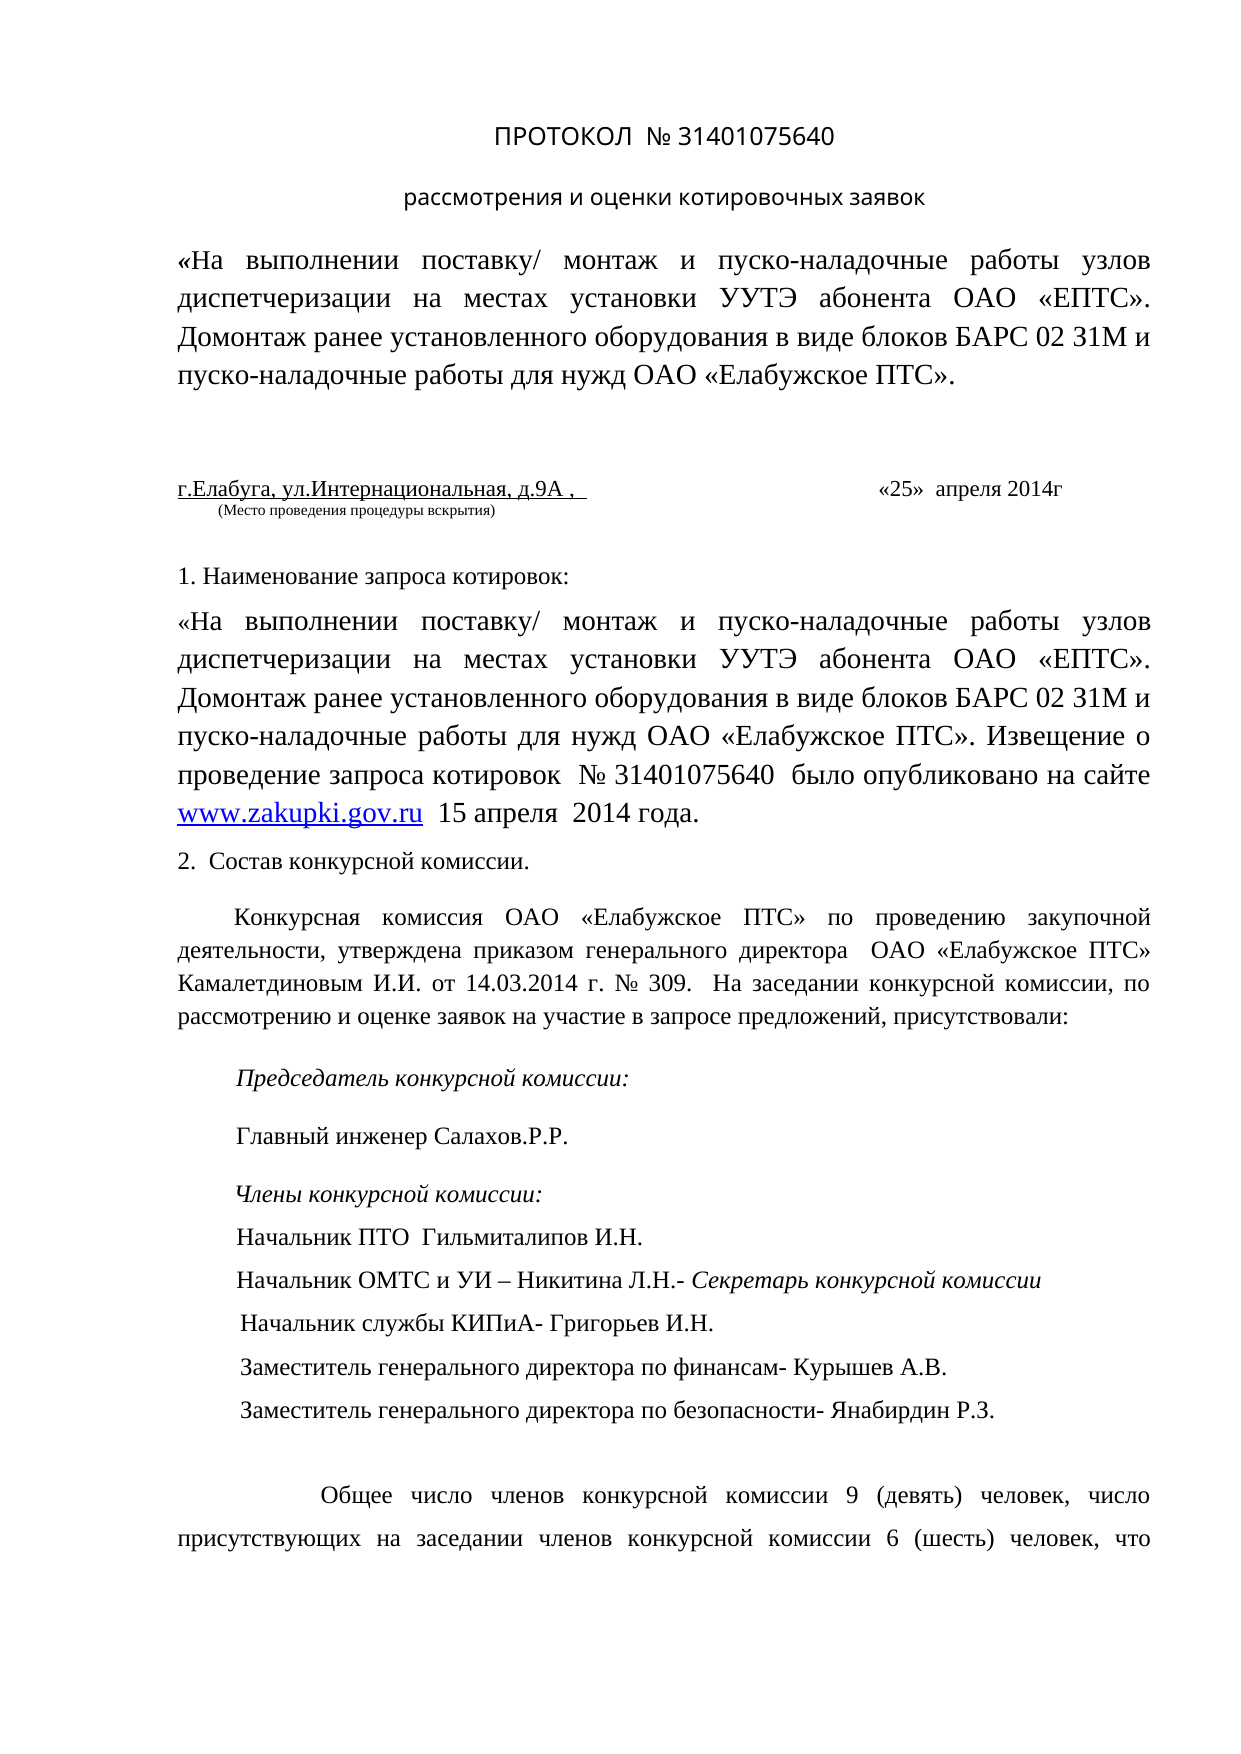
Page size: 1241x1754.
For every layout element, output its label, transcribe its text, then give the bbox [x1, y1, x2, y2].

text Главный инженер Салахов.Р.Р. [177, 1121, 1152, 1150]
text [177, 1480, 1152, 1552]
text Начальник ОМТС и УИ – Никитина Л.Н.- Секретарь конкурсной комиссии [177, 1265, 1152, 1294]
text «На выполнении поставку/ монтаж и пуско-наладочные работы узлов диспетчеризации на местах установки УУТЭ абонента ОАО «ЕПТС». Домонтаж ранее установленного оборудования в виде блоков БАРС 02 З1М и пуско-наладочные работы для нужд ОАО «Елабужское ПТС». Извещение о проведение запроса котировок № 31401075640 было опубликовано на сайте www.zakupki.gov.ru 15 апреля 2014 года. [177, 603, 1152, 829]
text Члены конкурсной комиссии: [177, 1179, 1152, 1208]
text рассмотрения и оценки котировочных заявок [177, 181, 1152, 213]
text Конкурсная комиссия ОАО «Елабужское ПТС» по проведению закупочной деятельности, утверждена приказом генерального директора ОАО «Елабужское ПТС» Камалетдиновым И.И. от 14.03.2014 г. № 309. На заседании конкурсной комиссии, по рассмотрению и оценке заявок на участие в запросе предложений, присутствовали: [177, 902, 1152, 1030]
text ПРОТОКОЛ № 31401075640 [177, 118, 1152, 152]
text 1. Наименование запроса котировок: [177, 561, 1152, 590]
text Председатель конкурсной комиссии: [177, 1063, 1152, 1092]
text Начальник ПТО Гильмиталипов И.Н. [177, 1222, 1152, 1251]
text г.Елабуга, ул.Интернациональная, д.9А , «25» апреля 2014г (Место проведения процедуры вскрытия) [177, 475, 1152, 532]
text Начальник службы КИПиА- Григорьев И.Н. [177, 1308, 1152, 1337]
text «На выполнении поставку/ монтаж и пуско-наладочные работы узлов диспетчеризации на местах установки УУТЭ абонента ОАО «ЕПТС». Домонтаж ранее установленного оборудования в виде блоков БАРС 02 З1М и пуско-наладочные работы для нужд ОАО «Елабужское ПТС». [177, 242, 1152, 391]
text 2. Состав конкурсной комиссии. [177, 846, 1152, 875]
text Заместитель генерального директора по финансам- Курышев А.В. [177, 1352, 1152, 1380]
text Заместитель генерального директора по безопасности- Янабирдин Р.З. [177, 1395, 1152, 1423]
